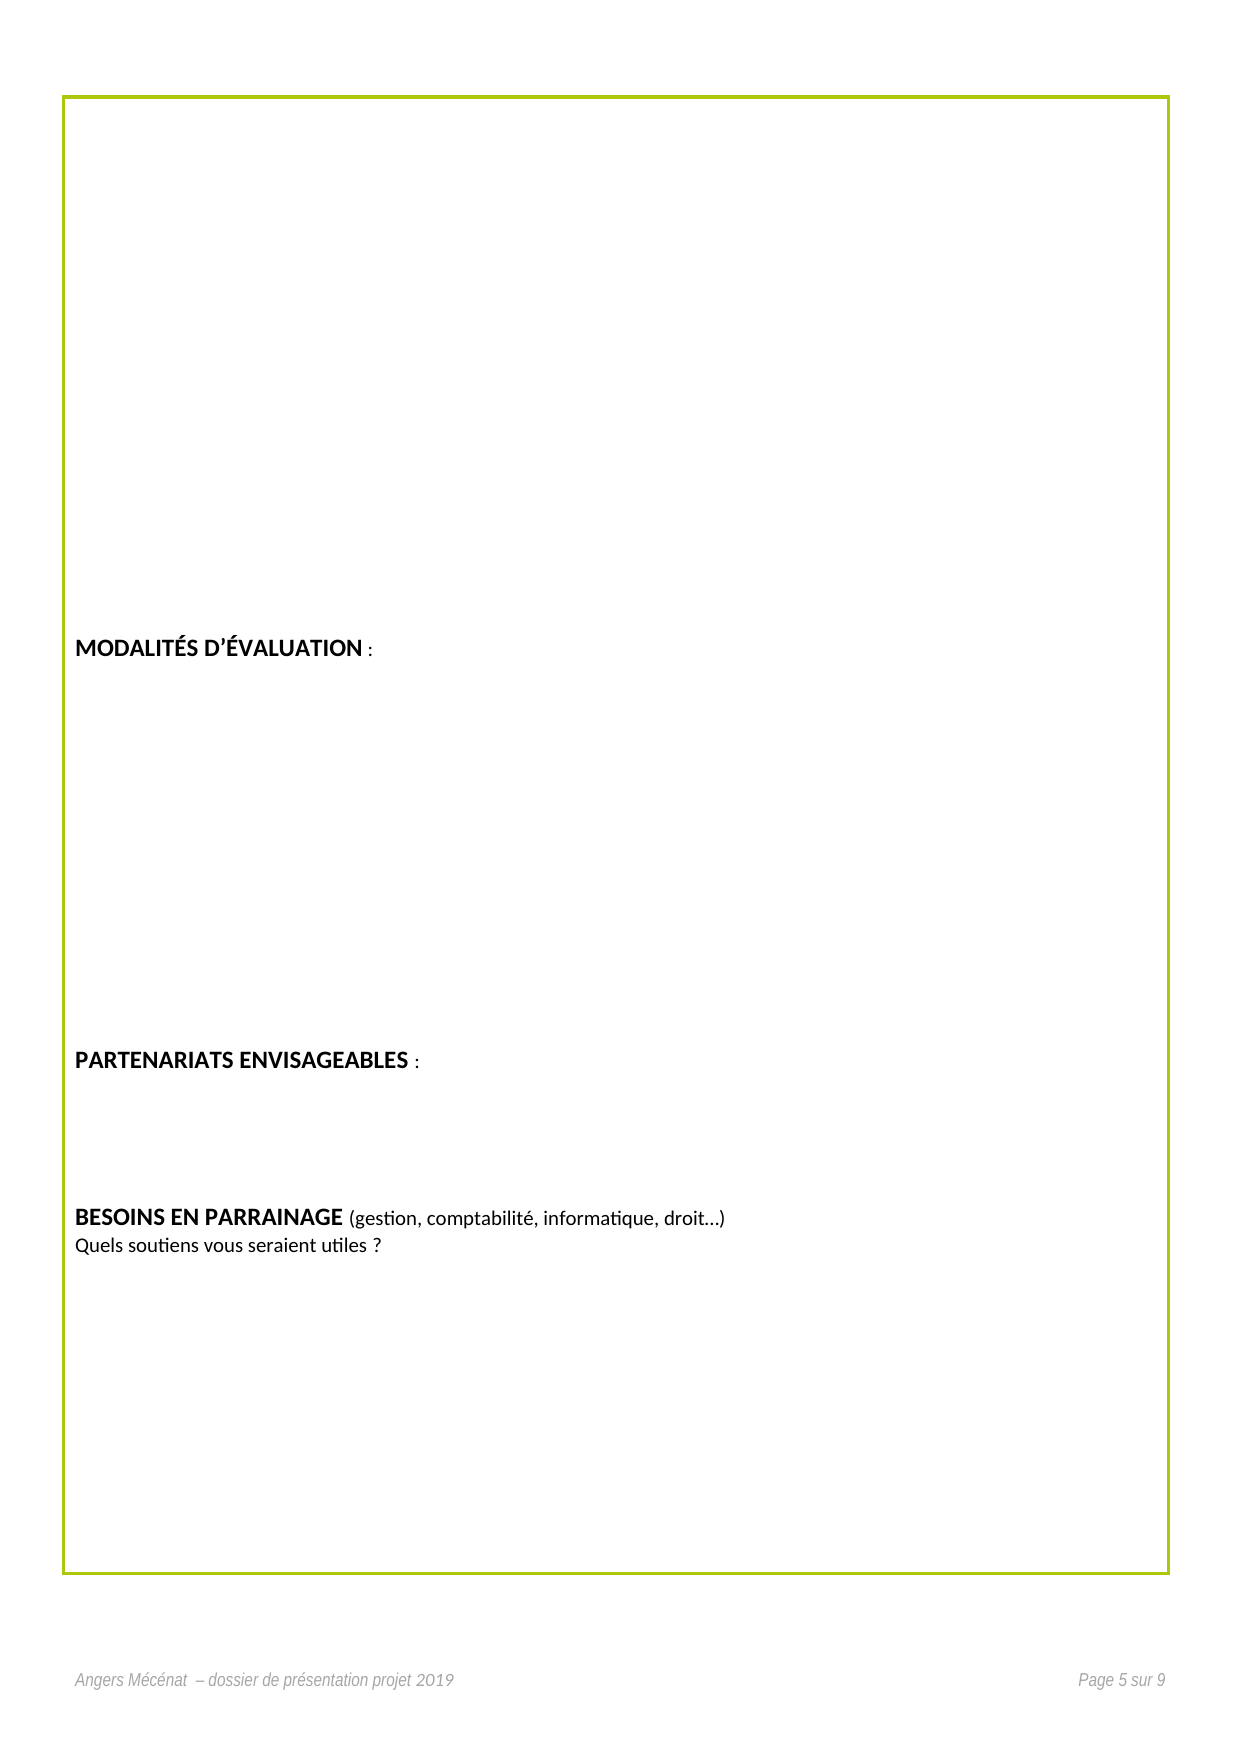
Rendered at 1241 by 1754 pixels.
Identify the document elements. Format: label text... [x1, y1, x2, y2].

table_header MODALITÉS D’ÉVALUATION : PARTENARIATS ENVISAGEABLES : BESOINS EN PARRAINAGE (gestion, comptabilité, informatique, droit…) Quels soutiens vous seraient utiles ? [65, 99, 1167, 1572]
